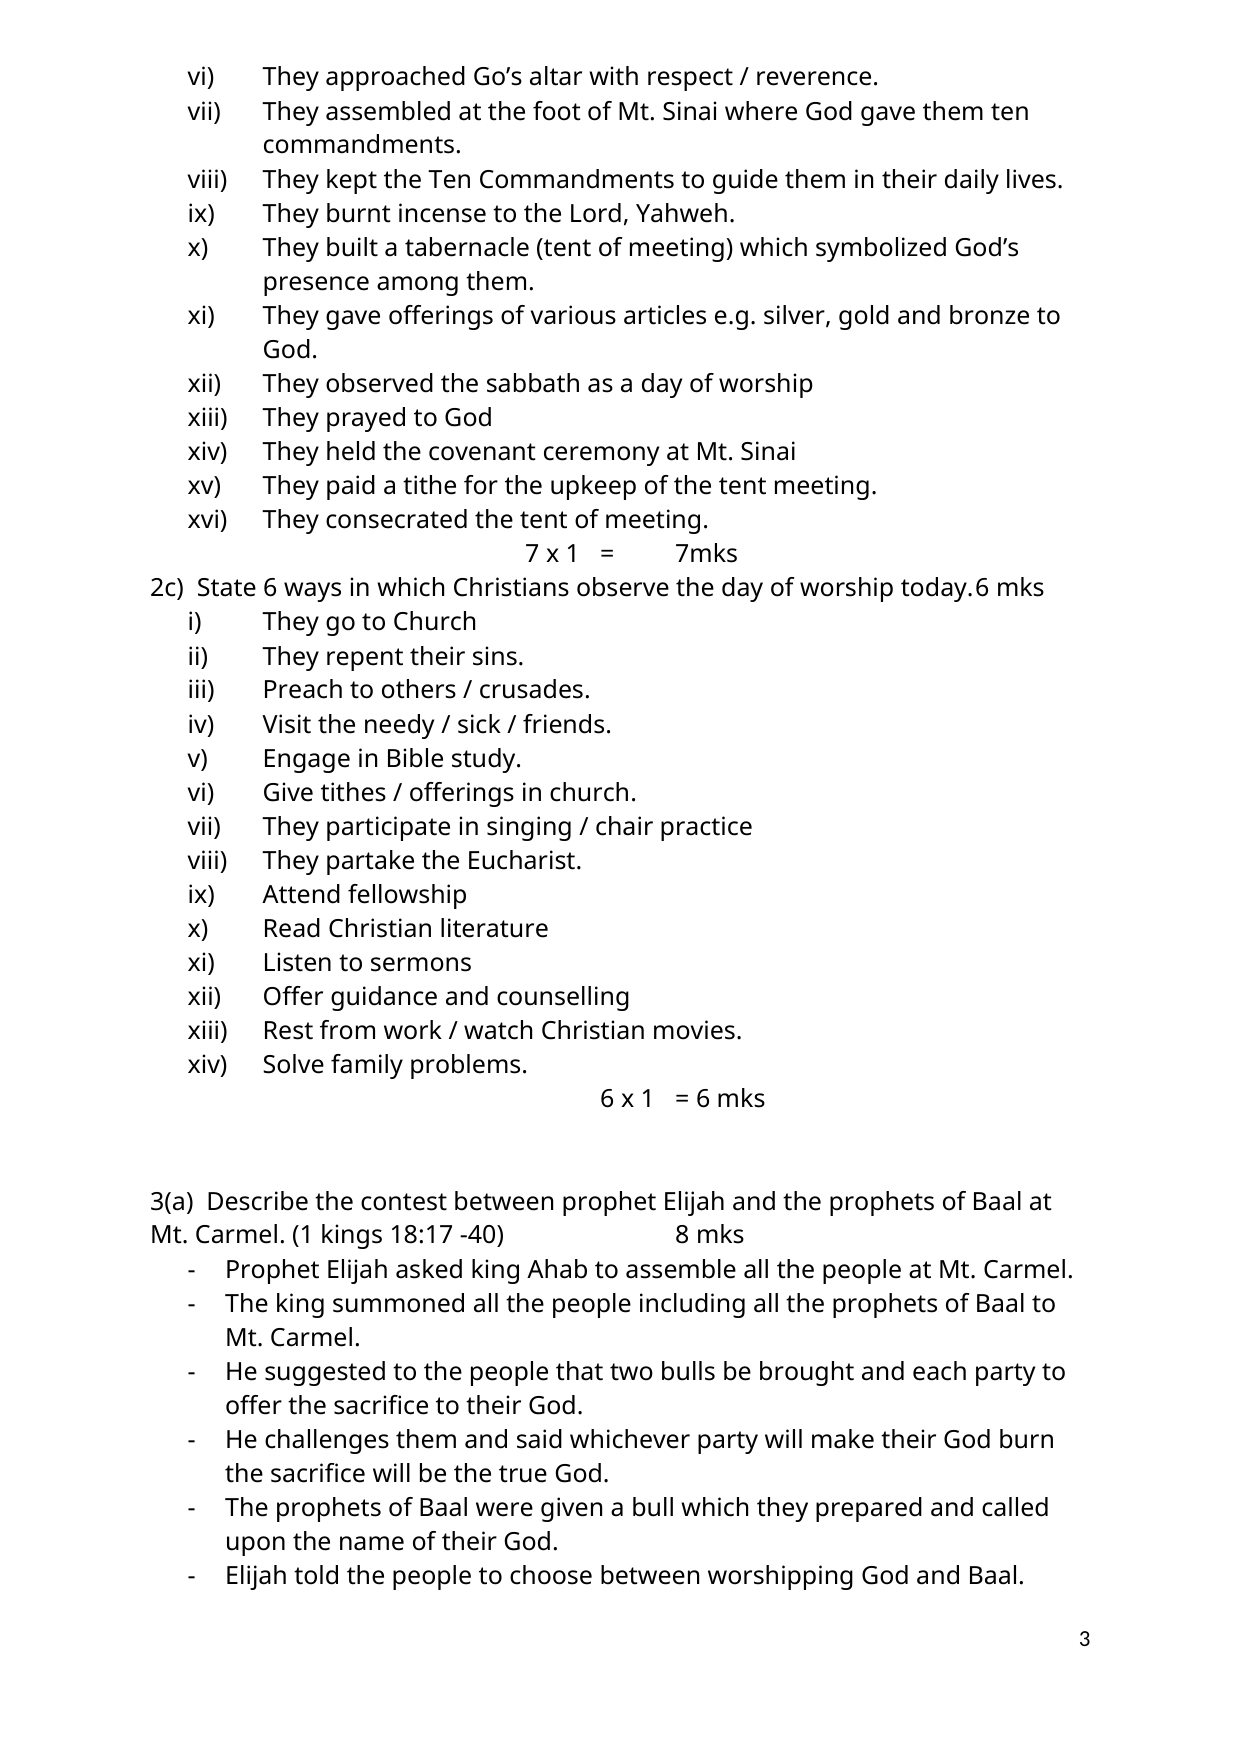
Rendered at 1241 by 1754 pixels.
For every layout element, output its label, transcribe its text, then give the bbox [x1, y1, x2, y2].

list Prophet Elijah asked king Ahab to assemble all the people at Mt. Carmel. [187, 1251, 1090, 1285]
list He suggested to the people that two bulls be brought and each party to offer the sacrifice to their God. [187, 1353, 1090, 1422]
list They go to Church [187, 604, 1090, 638]
list They participate in singing / chair practice [187, 808, 1090, 842]
list They kept the Ten Commandments to guide them in their daily lives. [187, 161, 1090, 195]
list They gave offerings of various articles e.g. silver, gold and bronze to God. [187, 297, 1090, 366]
list Offer guidance and counselling [187, 979, 1090, 1013]
list They built a tabernacle (tent of meeting) which symbolized God’s presence among them. [187, 229, 1090, 297]
list They assembled at the foot of Mt. Sinai where God gave them ten commandments. [187, 93, 1090, 161]
text 2c) State 6 ways in which Christians observe the day of worship today. 6 mks [150, 570, 1090, 604]
list Read Christian literature [187, 911, 1090, 945]
text 3(a) Describe the contest between prophet Elijah and the prophets of Baal at Mt. Carmel. (1 kings 18:17 -40) 8 mks [150, 1183, 1090, 1251]
list The king summoned all the people including all the prophets of Baal to Mt. Carmel. [187, 1285, 1090, 1353]
list They paid a tithe for the upkeep of the tent meeting. [187, 468, 1090, 502]
list They repent their sins. [187, 638, 1090, 672]
list Listen to sermons [187, 945, 1090, 979]
list The prophets of Baal were given a bull which they prepared and called upon the name of their God. [187, 1490, 1090, 1558]
list He challenges them and said whichever party will make their God burn the sacrifice will be the true God. [187, 1422, 1090, 1490]
list They observed the sabbath as a day of worship [187, 366, 1090, 400]
text 6 x 1 = 6 mks [600, 1081, 1090, 1115]
list They partake the Eucharist. [187, 842, 1090, 877]
list They consecrated the tent of meeting. [187, 502, 1090, 536]
text 7 x 1 = 7mks [525, 536, 1090, 570]
list They burnt incense to the Lord, Yahweh. [187, 195, 1090, 229]
list Rest from work / watch Christian movies. [187, 1013, 1090, 1047]
list They held the covenant ceremony at Mt. Sinai [187, 434, 1090, 468]
list Elijah told the people to choose between worshipping God and Baal. [187, 1558, 1090, 1592]
list Visit the needy / sick / friends. [187, 706, 1090, 740]
list They prayed to God [187, 400, 1090, 434]
list Preach to others / crusades. [187, 672, 1090, 706]
list Give tithes / offerings in church. [187, 774, 1090, 808]
list Engage in Bible study. [187, 740, 1090, 774]
list Attend fellowship [187, 877, 1090, 911]
list They approached Go’s altar with respect / reverence. [187, 59, 1090, 93]
list Solve family problems. [187, 1047, 1090, 1081]
